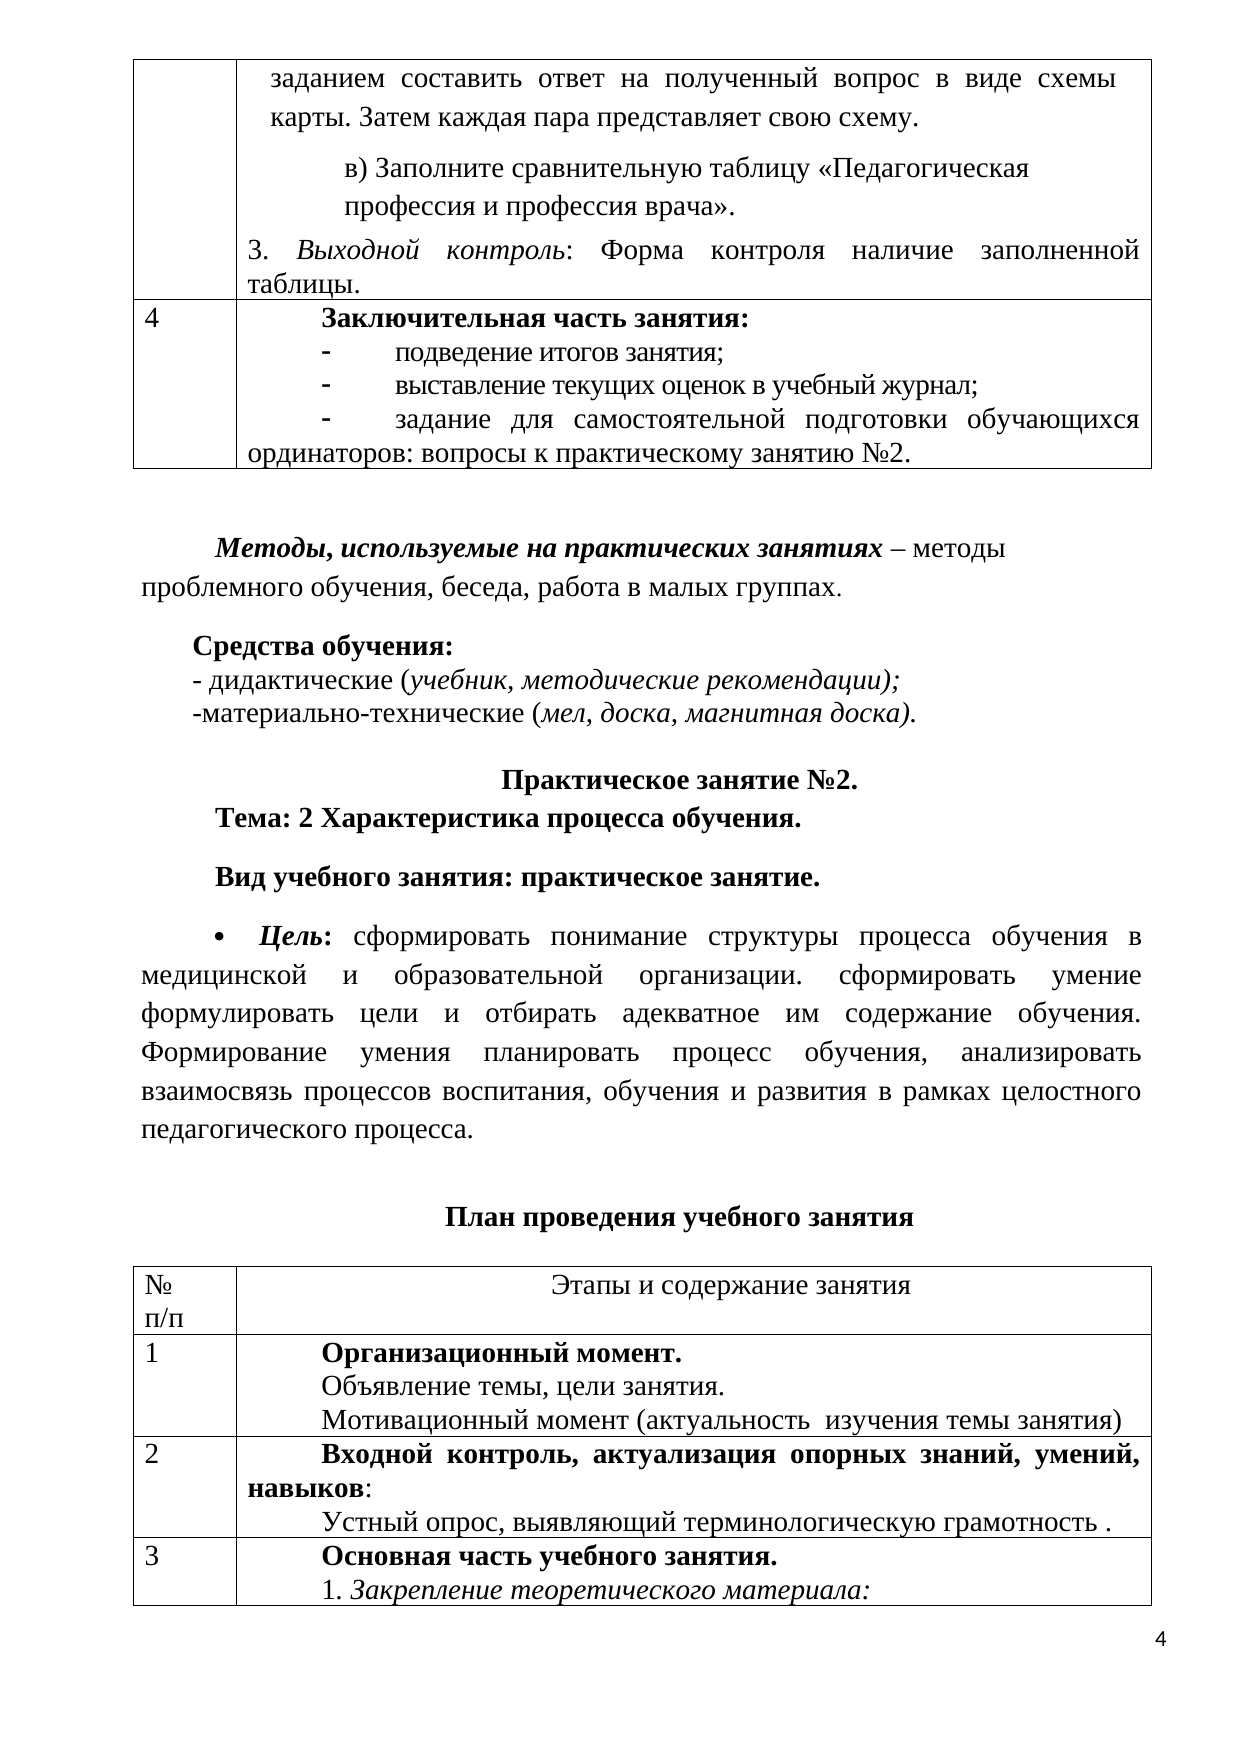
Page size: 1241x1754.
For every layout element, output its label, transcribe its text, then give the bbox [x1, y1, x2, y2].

text Средства обучения: [118, 628, 1167, 662]
table_cell 3 [134, 60, 236, 299]
table_cell 1 [134, 1335, 236, 1436]
text План проведения учебного занятия [118, 1199, 1167, 1232]
subtitle Практическое занятие №2. [501, 762, 1167, 796]
table_cell 2 [134, 1437, 236, 1537]
text Методы, используемые на практических занятиях – методы проблемного обучения, беседа, работа в малых группах. [141, 530, 1150, 602]
text -материально-технические (мел, доска, магнитная доска). [118, 695, 1167, 729]
table_cell Входной контроль, актуализация опорных знаний, умений, навыков: Устный опрос, выявляющий терминологическую грамотность . [237, 1437, 1151, 1537]
text Вид учебного занятия: практическое занятие. [215, 859, 1167, 893]
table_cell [237, 1538, 1151, 1605]
table_cell Организационный момент. Объявление темы, цели занятия. Мотивационный момент (актуальность изучения темы занятия) [237, 1335, 1151, 1436]
table_cell 3 [134, 1538, 236, 1605]
table_header № п/п [134, 1267, 236, 1334]
table_header Этапы и содержание занятия [237, 1267, 1151, 1334]
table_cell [237, 60, 1151, 299]
text Тема: 2 Характеристика процесса обучения. [215, 800, 1167, 833]
table_cell Заключительная часть занятия: подведение итогов занятия; выставление текущих оценок в учебный журнал; задание для самостоятельной подготовки обучающихся ординаторов: вопросы к практическому занятию №2. [237, 300, 1151, 468]
list Цель: сформировать понимание структуры процесса обучения в медицинской и образовательной организации. сформировать умение формулировать цели и отбирать адекватное им содержание обучения. Формирование умения планировать процесс обучения, анализировать взаимосвязь процессов воспитания, обучения и развития в рамках целостного педагогического процесса. [141, 918, 1142, 1145]
text - дидактические (учебник, методические рекомендации); [118, 662, 1167, 695]
table_cell 4 [134, 300, 236, 468]
